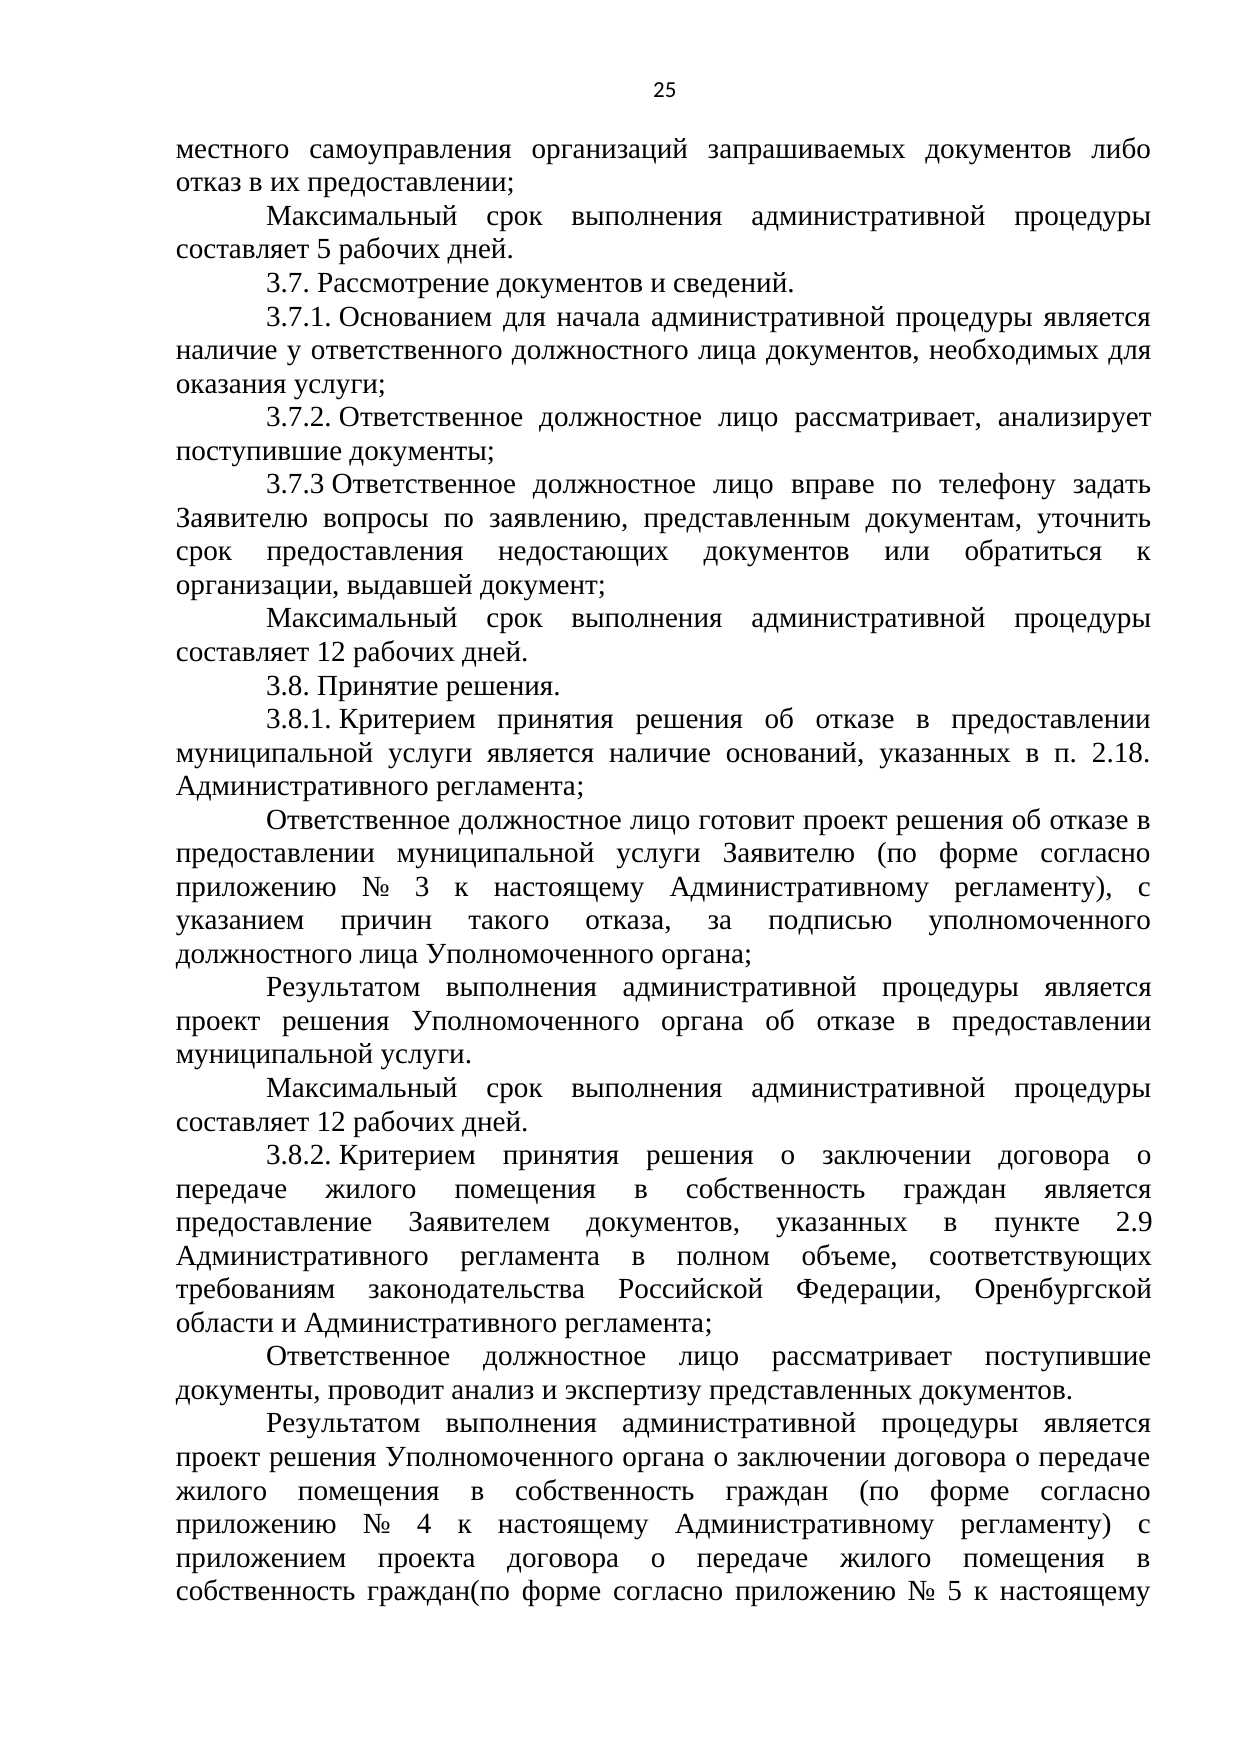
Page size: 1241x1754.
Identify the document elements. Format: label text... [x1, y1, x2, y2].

text 3.8.1. Критерием принятия решения об отказе в предоставлении муниципальной услуги является наличие оснований, указанных в п. 2.18. Административного регламента; [176, 701, 1152, 802]
text Результатом выполнения административной процедуры является проект решения Уполномоченного органа об отказе в предоставлении муниципальной услуги. [176, 969, 1152, 1070]
text Максимальный срок выполнения административной процедуры составляет 12 рабочих дней. [176, 1070, 1152, 1137]
text Ответственное должностное лицо готовит проект решения об отказе в предоставлении муниципальной услуги Заявителю (по форме согласно приложению № 3 к настоящему Административному регламенту), с указанием причин такого отказа, за подписью уполномоченного должностного лица Уполномоченного органа; [176, 802, 1152, 969]
text 3.8. Принятие решения. [176, 668, 1152, 701]
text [176, 131, 1152, 198]
text Максимальный срок выполнения административной процедуры составляет 12 рабочих дней. [176, 601, 1152, 668]
text Максимальный срок выполнения административной процедуры составляет 5 рабочих дней. [176, 198, 1152, 265]
text Ответственное должностное лицо рассматривает поступившие документы, проводит анализ и экспертизу представленных документов. [176, 1338, 1152, 1406]
text 3.7.1. Основанием для начала административной процедуры является наличие у ответственного должностного лица документов, необходимых для оказания услуги; [176, 299, 1152, 399]
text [176, 1406, 1152, 1607]
text 3.7.2. Ответственное должностное лицо рассматривает, анализирует поступившие документы; [176, 399, 1152, 466]
text 3.7. Рассмотрение документов и сведений. [176, 265, 1152, 299]
text 3.8.2. Критерием принятия решения о заключении договора о передаче жилого помещения в собственность граждан является предоставление Заявителем документов, указанных в пункте 2.9 Административного регламента в полном объеме, соответствующих требованиям законодательства Российской Федерации, Оренбургской области и Административного регламента; [176, 1137, 1152, 1338]
text 3.7.3 Ответственное должностное лицо вправе по телефону задать Заявителю вопросы по заявлению, представленным документам, уточнить срок предоставления недостающих документов или обратиться к организации, выдавшей документ; [176, 466, 1152, 601]
